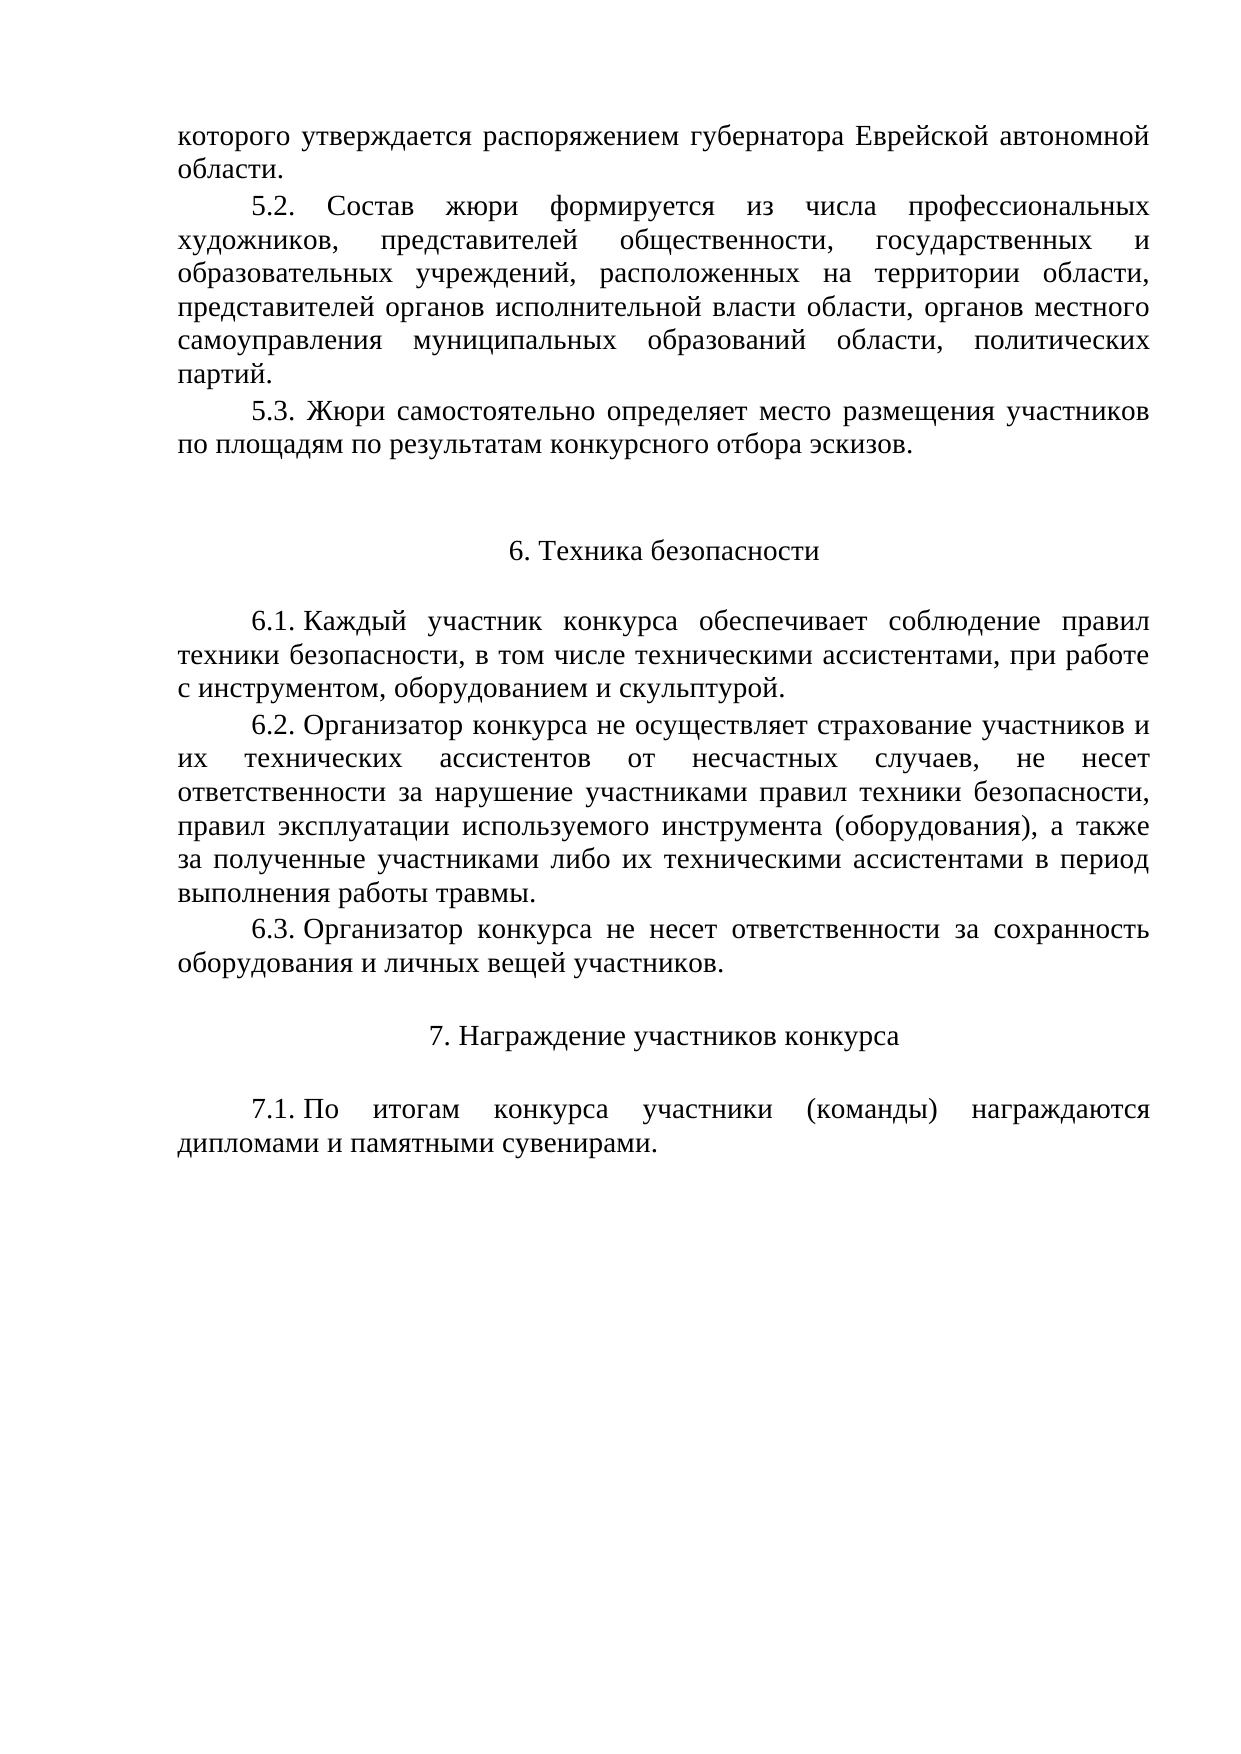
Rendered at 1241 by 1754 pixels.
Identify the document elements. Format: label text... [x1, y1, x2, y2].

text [177, 118, 1152, 185]
text 6.2. Организатор конкурса не осуществляет страхование участников и их технических ассистентов от несчастных случаев, не несет ответственности за нарушение участниками правил техники безопасности, правил эксплуатации используемого инструмента (оборудования), а также за полученные участниками либо их техническими ассистентами в период выполнения работы травмы. [177, 707, 1152, 908]
text 6.1. Каждый участник конкурса обеспечивает соблюдение правил техники безопасности, в том числе техническими ассистентами, при работе с инструментом, оборудованием и скульптурой. [177, 603, 1152, 704]
text 7. Награждение участников конкурса [177, 1018, 1152, 1052]
text 7.1. По итогам конкурса участники (команды) награждаются дипломами и памятными сувенирами. [177, 1092, 1152, 1159]
text 5.3. Жюри самостоятельно определяет место размещения участников по площадям по результатам конкурсного отбора эскизов. [177, 393, 1152, 460]
text 5.2. Состав жюри формируется из числа профессиональных художников, представителей общественности, государственных и образовательных учреждений, расположенных на территории области, представителей органов исполнительной власти области, органов местного самоуправления муниципальных образований области, политических партий. [177, 188, 1152, 389]
text 6.3. Организатор конкурса не несет ответственности за сохранность оборудования и личных вещей участников. [177, 911, 1152, 978]
text 6. Техника безопасности [177, 533, 1152, 567]
